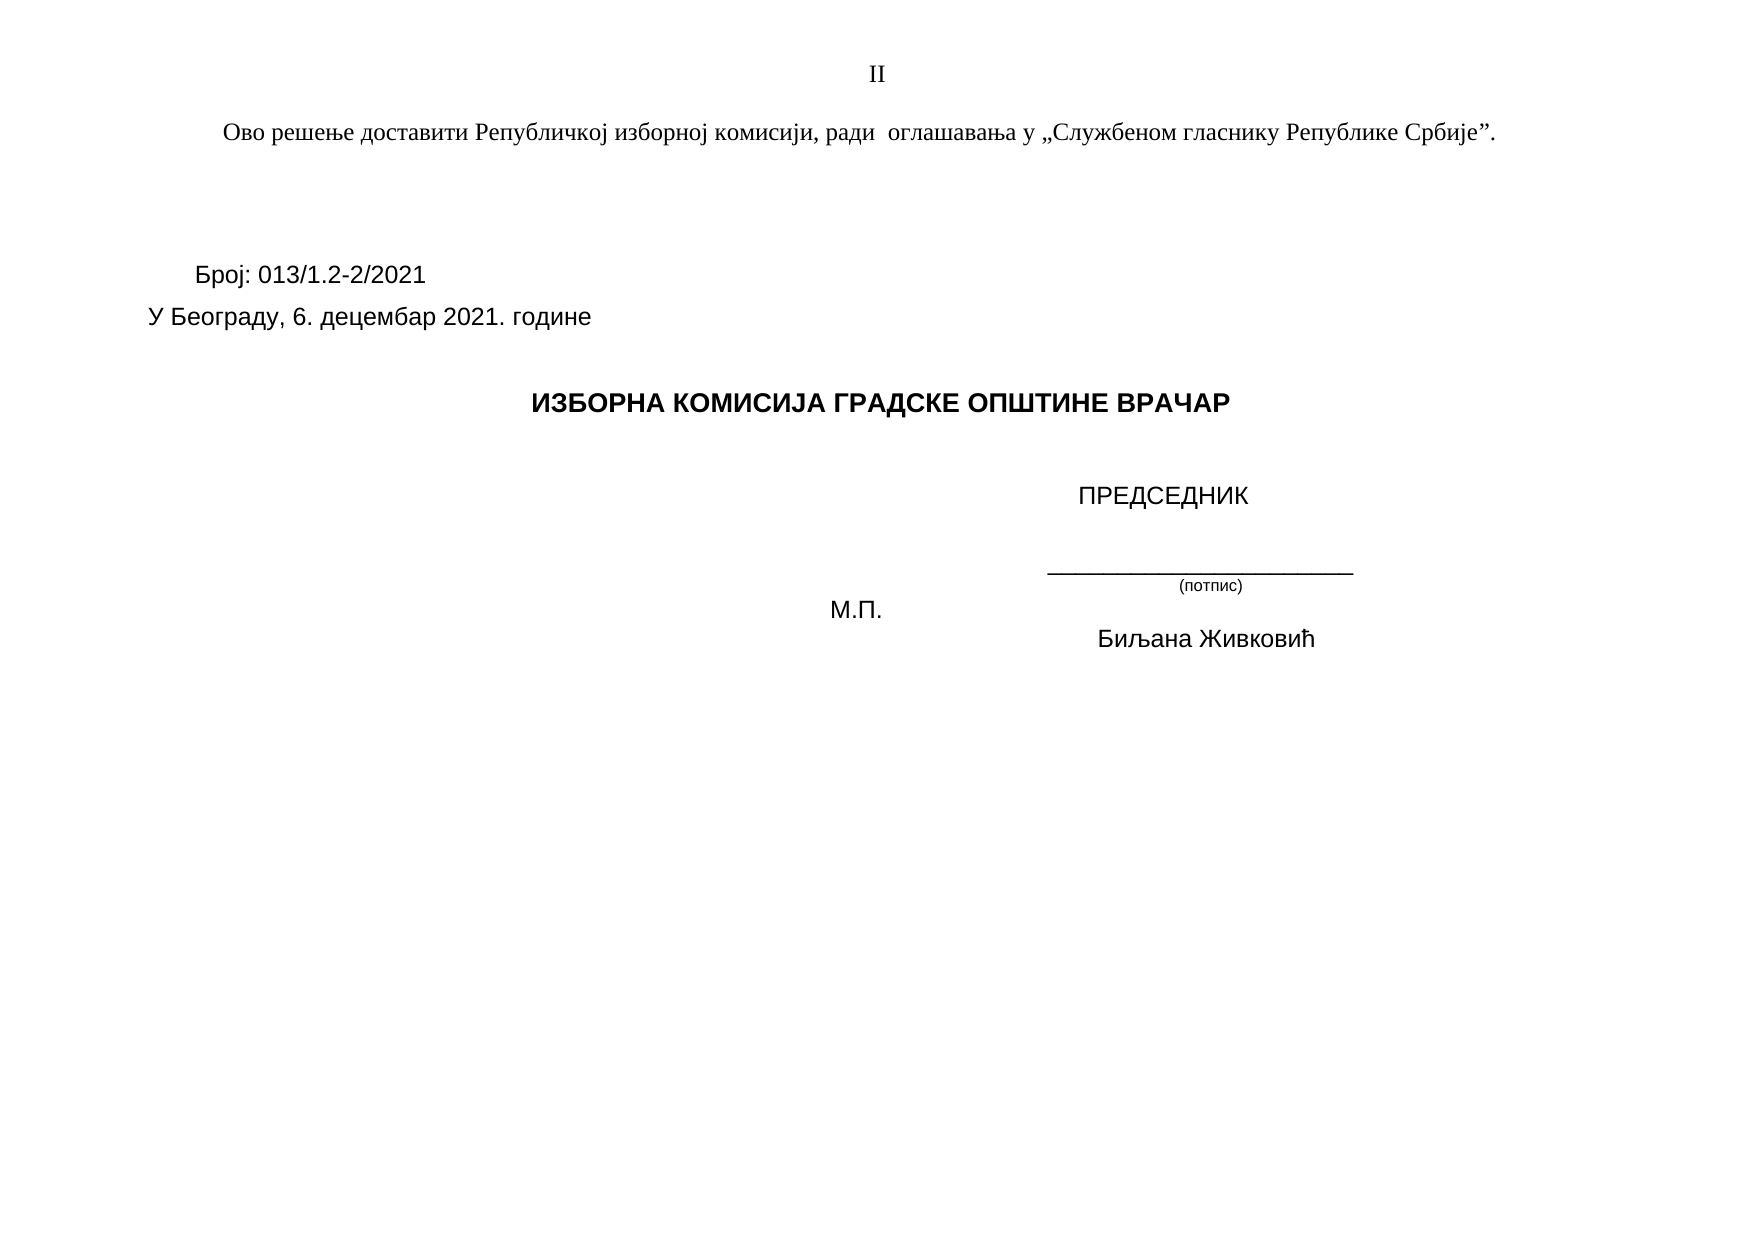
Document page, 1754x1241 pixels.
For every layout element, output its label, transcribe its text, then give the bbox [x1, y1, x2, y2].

text М.П. [148, 595, 1606, 624]
text ИЗБОРНА КОМИСИЈА ГРАДСКЕ ОПШТИНЕ ВРАЧАР [148, 387, 1606, 418]
text Биљана Живковић [148, 624, 1606, 652]
text У Београду, 6. децембар 2021. године [148, 302, 1606, 330]
text ПРЕДСЕДНИК [148, 481, 1606, 509]
text Број: 013/1.2-2/2021 [148, 260, 1606, 289]
text (потпис) [148, 576, 1606, 595]
text II [148, 59, 1606, 88]
text ______________________ [1048, 547, 1606, 576]
text Ово решење доставити Републичкој изборној комисији, ради оглашавања у „Службеном гласнику Републике Србије”. [148, 117, 1606, 145]
